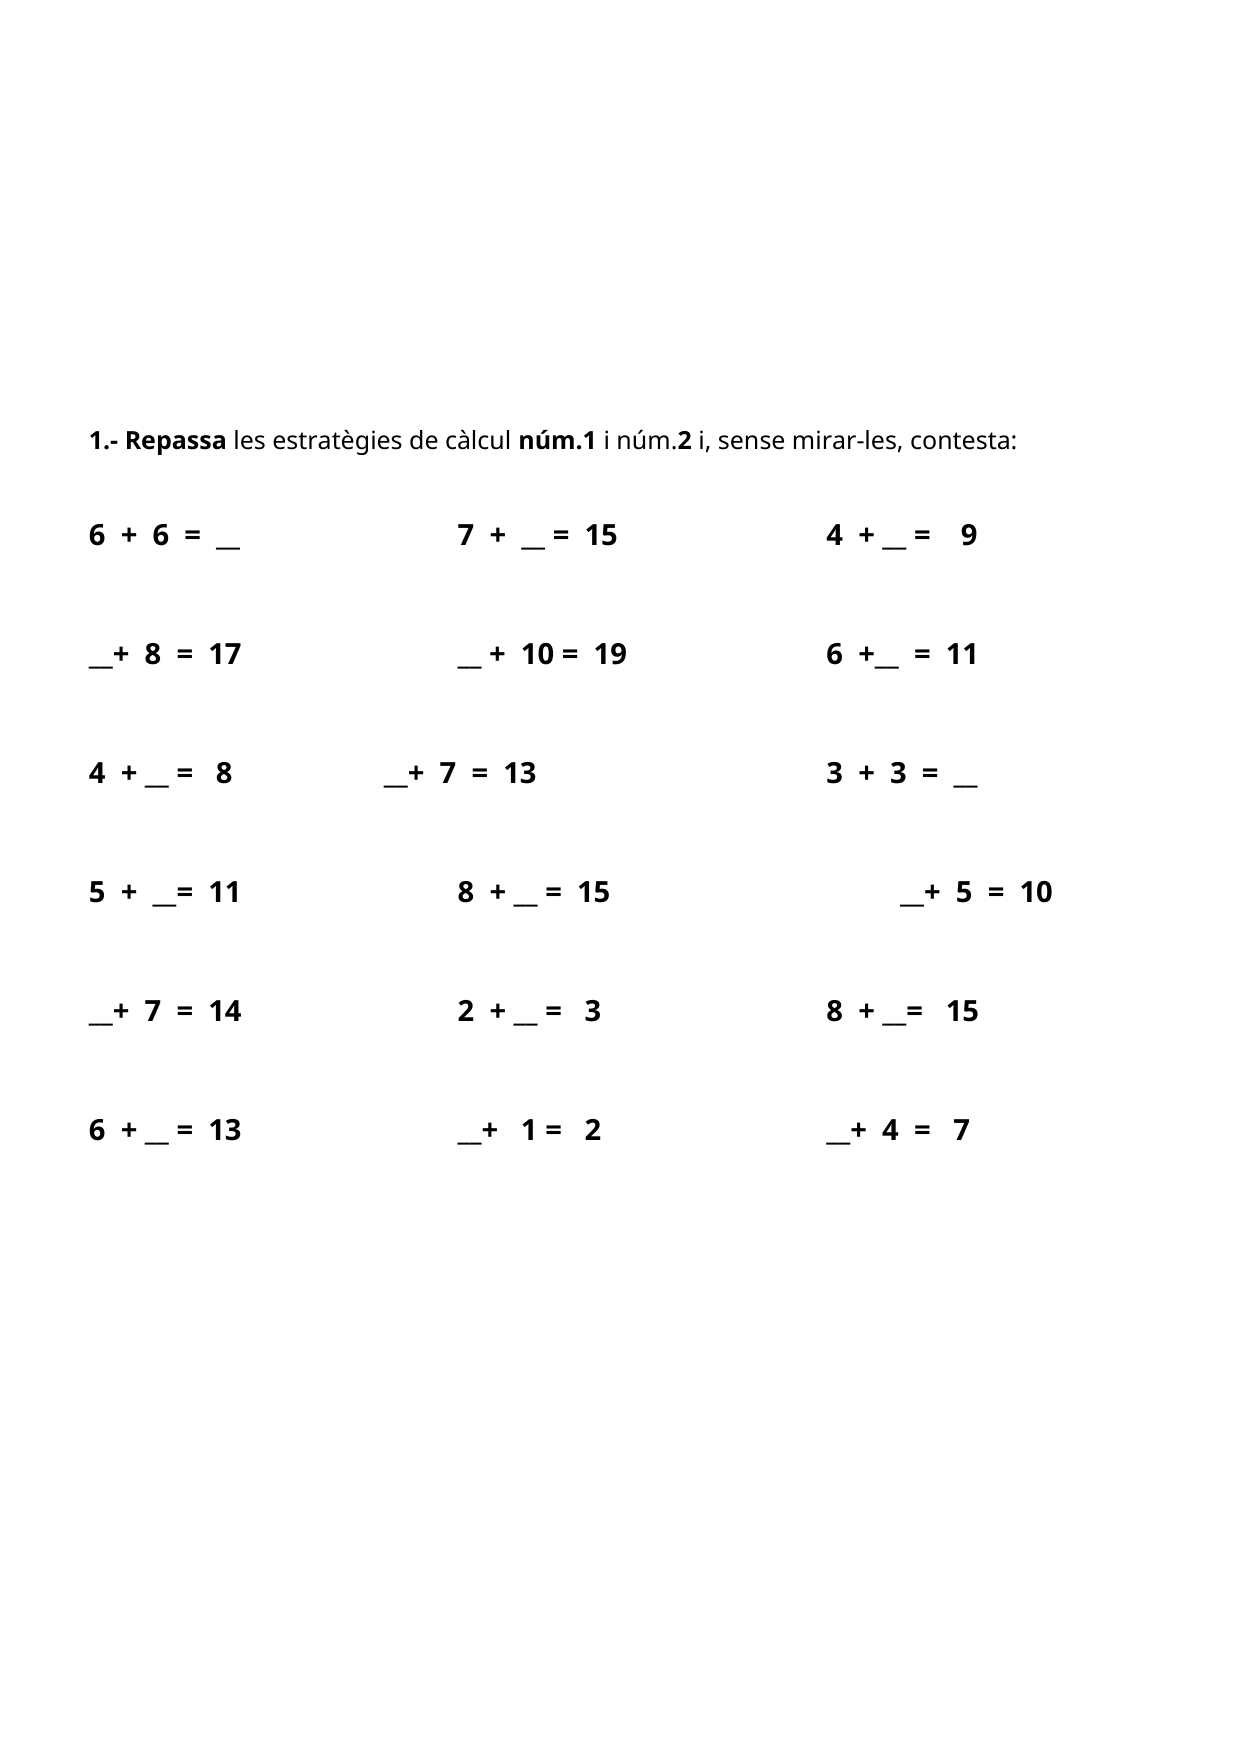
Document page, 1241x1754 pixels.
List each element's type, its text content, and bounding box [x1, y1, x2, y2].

text 4 + __ = 8 __+ 7 = 13 3 + 3 = __ [89, 752, 1152, 792]
text 6 + __ = 13 __+ 1 = 2 __+ 4 = 7 [89, 1109, 1152, 1149]
text __+ 8 = 17 __ + 10 = 19 6 +__ = 11 [89, 633, 1152, 673]
text __+ 7 = 14 2 + __ = 3 8 + __= 15 [89, 990, 1152, 1030]
text 5 + __= 11 8 + __ = 15 __+ 5 = 10 [89, 871, 1152, 911]
text 1.- Repassa les estratègies de càlcul núm.1 i núm.2 i, sense mirar-les, contesta: [89, 423, 1152, 457]
text 6 + 6 = __ 7 + __ = 15 4 + __ = 9 [89, 514, 1152, 554]
